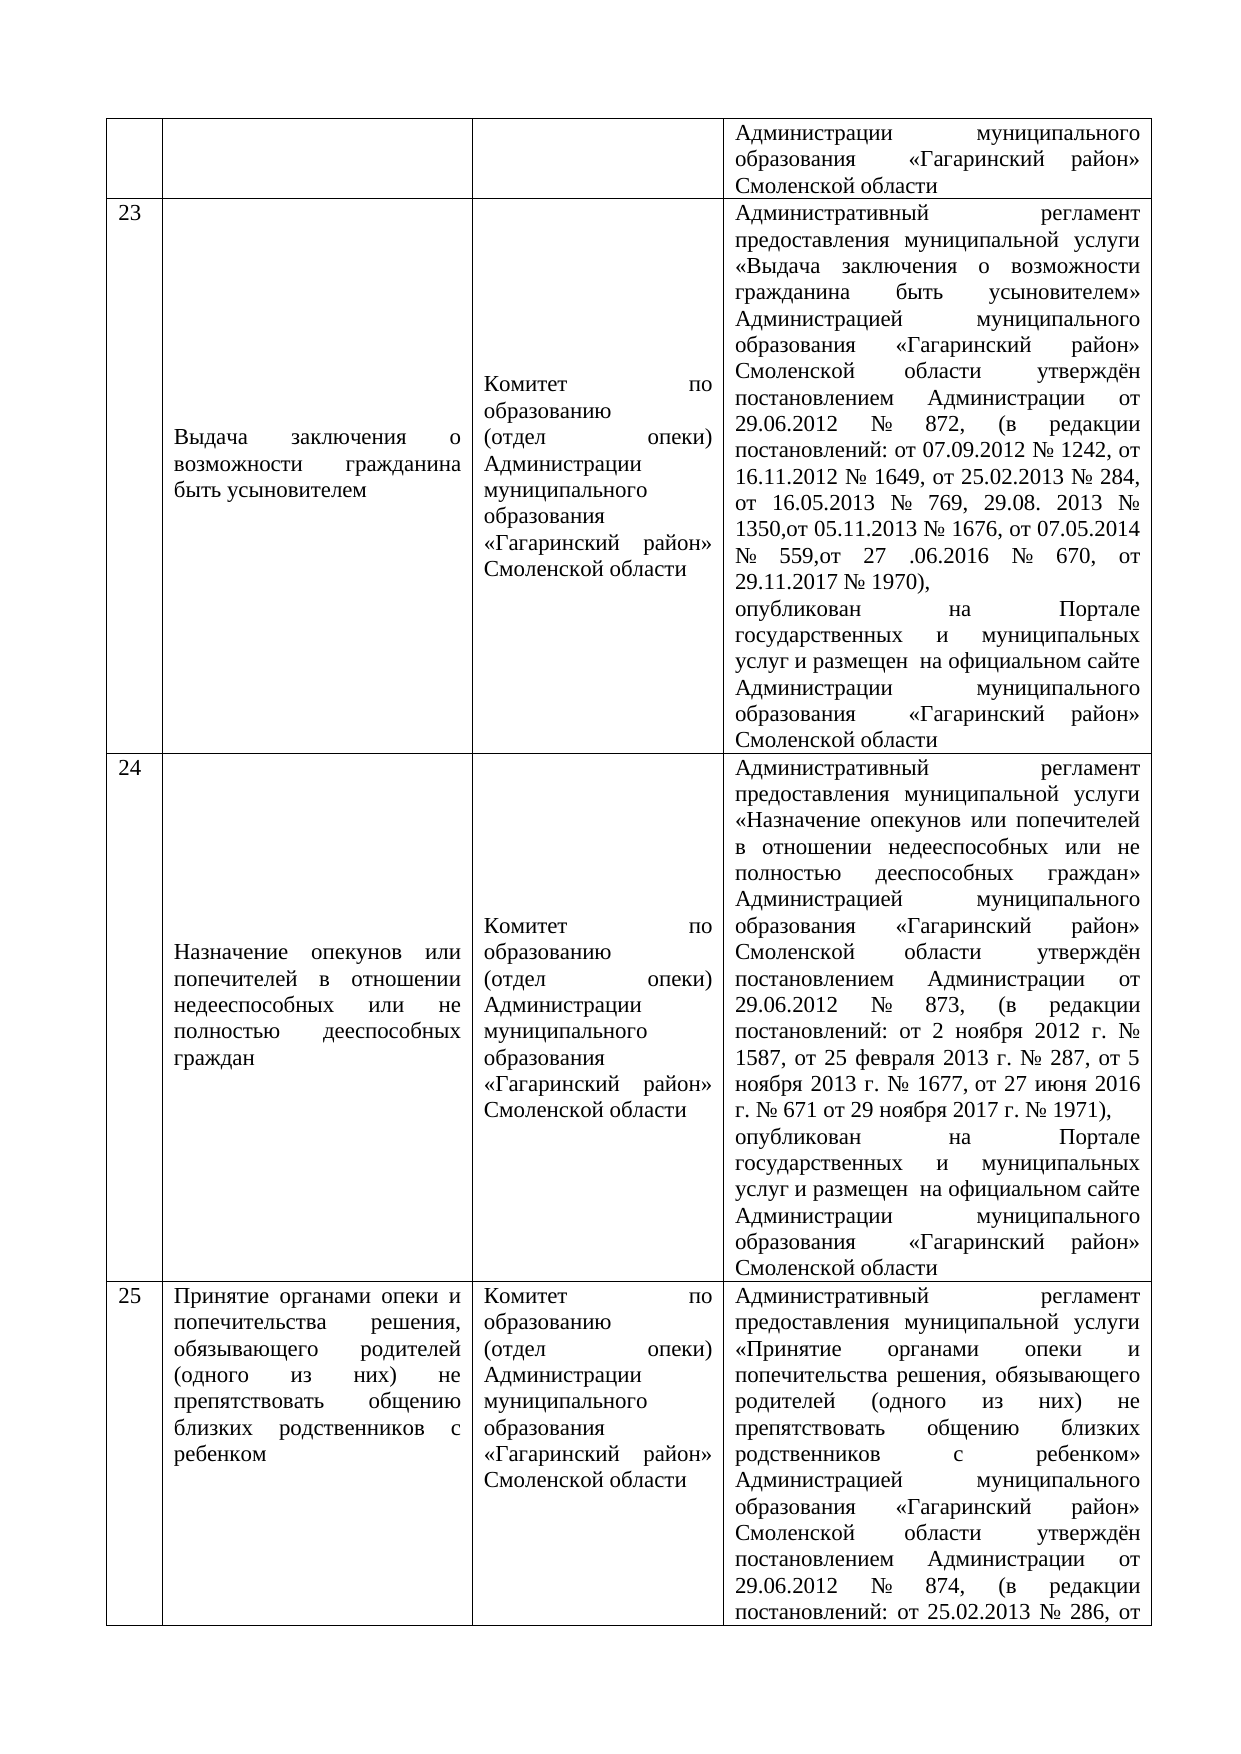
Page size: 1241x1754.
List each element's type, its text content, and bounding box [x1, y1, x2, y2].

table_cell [724, 119, 1151, 198]
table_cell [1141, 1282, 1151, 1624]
table_cell Административный регламент предоставления муниципальной услуги «Выдача заключения о возможности гражданина быть усыновителем» Администрацией муниципального образования «Гагаринский район» Смоленской области утверждён постановлением Администрации от 29.06.2012 № 872, (в редакции постановлений: от 07.09.2012 № 1242, от 16.11.2012 № 1649, от 25.02.2013 № 284, от 16.05.2013 № 769, 29.08. 2013 № 1350,от 05.11.2013 № 1676, от 07.05.2014 № 559,от 27 .06.2016 № 670, от 29.11.2017 № 1970), опубликован на Портале государственных и муниципальных услуг и размещен на официальном сайте Администрации муниципального образования «Гагаринский район» Смоленской области [724, 199, 1151, 753]
table_cell 25 [107, 1282, 162, 1624]
table_cell Административный регламент предоставления муниципальной услуги «Назначение опекунов или попечителей в отношении недееспособных или не полностью дееспособных граждан» Администрацией муниципального образования «Гагаринский район» Смоленской области утверждён постановлением Администрации от 29.06.2012 № 873, (в редакции постановлений: от 2 ноября 2012 г. № 1587, от 25 февраля 2013 г. № 287, от 5 ноября 2013 г. № 1677, от 27 июня 2016 г. № 671 от 29 ноября 2017 г. № 1971), опубликован на Портале государственных и муниципальных услуг и размещен на официальном сайте Администрации муниципального образования «Гагаринский район» Смоленской области [724, 754, 1151, 1281]
table_cell Выдача заключения о возможности гражданина быть усыновителем [163, 199, 472, 753]
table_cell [473, 119, 723, 198]
table_cell 22 [107, 119, 162, 198]
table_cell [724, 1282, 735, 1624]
table_cell Комитет по образованию (отдел опеки) Администрации муниципального образования «Гагаринский район» Смоленской области [473, 199, 723, 753]
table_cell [473, 1282, 723, 1624]
table_cell Комитет по образованию (отдел опеки) Администрации муниципального образования «Гагаринский район» Смоленской области [473, 754, 723, 1281]
table_cell 23 [107, 199, 162, 753]
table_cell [163, 1282, 472, 1624]
table_cell Назначение опекунов или попечителей в отношении недееспособных или не полностью дееспособных граждан [163, 754, 472, 1281]
table_cell 24 [107, 754, 162, 1281]
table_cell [163, 119, 472, 198]
